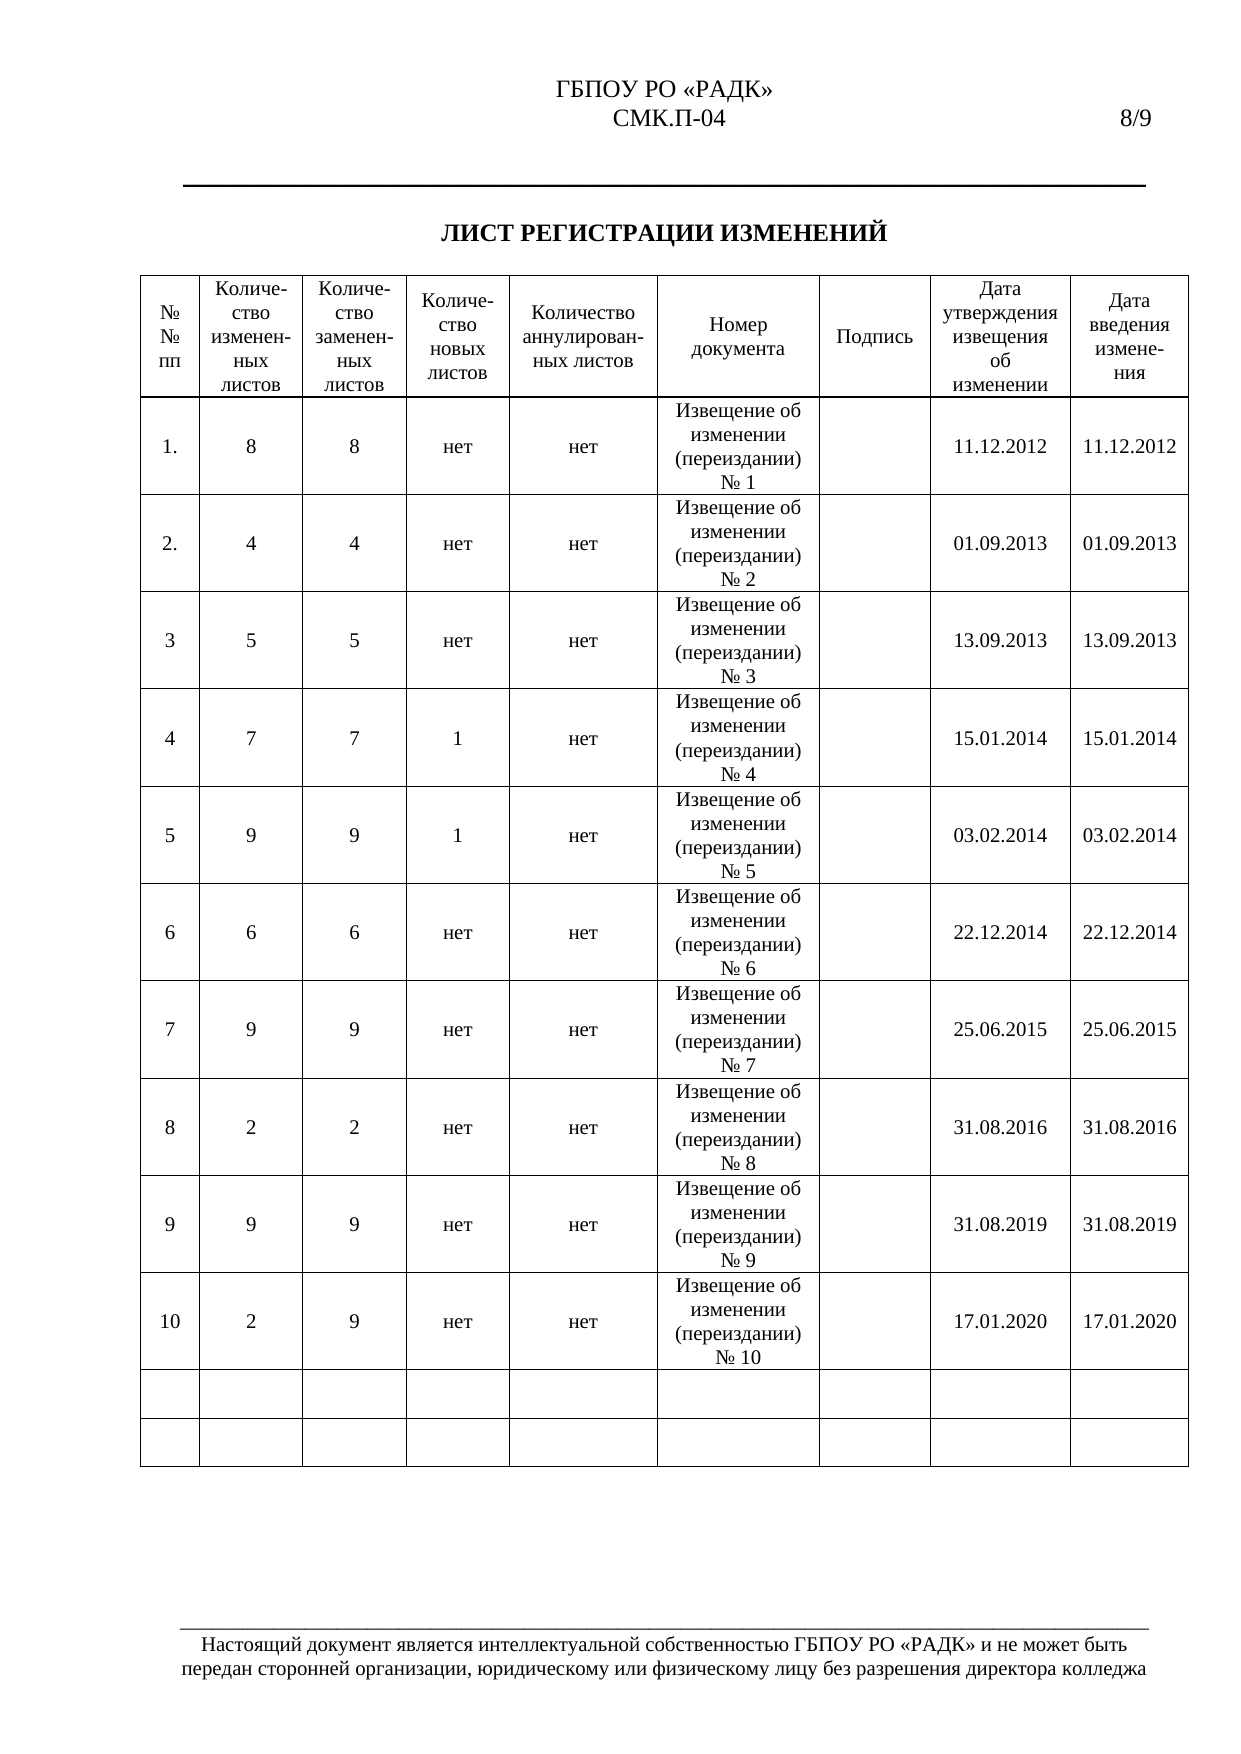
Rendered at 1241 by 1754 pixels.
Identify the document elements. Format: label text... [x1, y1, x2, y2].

table_cell 10 [141, 1273, 199, 1369]
table_cell [820, 689, 930, 786]
table_header Количе-ство изменен-ных листов [200, 276, 302, 396]
table_cell Извещение об изменении (переиздании) № 5 [658, 787, 819, 883]
table_cell [1071, 1419, 1188, 1466]
table_cell 9 [200, 1176, 302, 1272]
table_header Количе-ство новых листов [407, 276, 509, 396]
table_cell 01.09.2013 [931, 495, 1070, 591]
table_cell 13.09.2013 [1071, 592, 1188, 688]
table_cell Извещение об изменении (переиздании) № 9 [658, 1176, 819, 1272]
table_cell Извещение об изменении (переиздании) № 1 [658, 398, 819, 494]
table_cell нет [407, 398, 509, 494]
table_header №№ пп [141, 276, 199, 396]
table_cell 2 [200, 1273, 302, 1369]
table_cell 17.01.2020 [931, 1273, 1070, 1369]
table_cell [141, 1419, 199, 1466]
table_cell 5 [303, 592, 406, 688]
table_cell 03.02.2014 [931, 787, 1070, 883]
table_cell Извещение об изменении (переиздании) № 10 [658, 1273, 819, 1369]
table_cell [1071, 1370, 1188, 1418]
table_cell [820, 398, 930, 494]
table_cell 13.09.2013 [931, 592, 1070, 688]
table_cell 4 [303, 495, 406, 591]
table_cell 3 [141, 592, 199, 688]
table_cell Извещение об изменении (переиздании) № 4 [658, 689, 819, 786]
table_cell 01.09.2013 [1071, 495, 1188, 591]
table_cell нет [510, 689, 657, 786]
table_cell 5 [141, 787, 199, 883]
table_header Количество аннулирован-ных листов [510, 276, 657, 396]
table_cell Извещение об изменении (переиздании) № 8 [658, 1079, 819, 1175]
table_cell нет [510, 1176, 657, 1272]
table_cell 25.06.2015 [931, 981, 1070, 1077]
table_cell 15.01.2014 [931, 689, 1070, 786]
table_cell 31.08.2016 [1071, 1079, 1188, 1175]
table_cell [820, 1273, 930, 1369]
table_cell нет [407, 1273, 509, 1369]
table_header Количе-ство заменен-ных листов [303, 276, 406, 396]
subtitle ЛИСТ РЕГИСТРАЦИИ ИЗМЕНЕНИЙ [177, 218, 1152, 246]
table_cell 5 [200, 592, 302, 688]
table_header Номер документа [658, 276, 819, 396]
table_cell 15.01.2014 [1071, 689, 1188, 786]
table_cell нет [510, 884, 657, 980]
table_cell 17.01.2020 [1071, 1273, 1188, 1369]
table_cell [820, 1419, 930, 1466]
table_cell 1 [407, 689, 509, 786]
table_cell 25.06.2015 [1071, 981, 1188, 1077]
table_cell 9 [303, 981, 406, 1077]
table_cell 6 [141, 884, 199, 980]
table_cell 7 [200, 689, 302, 786]
table_cell нет [407, 981, 509, 1077]
table_cell 2 [303, 1079, 406, 1175]
table_cell [820, 495, 930, 591]
table_cell 31.08.2016 [931, 1079, 1070, 1175]
table_cell [820, 1079, 930, 1175]
table_cell [303, 1419, 406, 1466]
table_cell [820, 1176, 930, 1272]
table_cell нет [510, 981, 657, 1077]
table_cell 03.02.2014 [1071, 787, 1188, 883]
table_cell 22.12.2014 [931, 884, 1070, 980]
table_cell нет [510, 1273, 657, 1369]
table_header Подпись [820, 276, 930, 396]
table_cell Извещение об изменении (переиздании) № 6 [658, 884, 819, 980]
table_cell [820, 981, 930, 1077]
table_cell 7 [303, 689, 406, 786]
table_cell 11.12.2012 [931, 398, 1070, 494]
table_cell нет [510, 1079, 657, 1175]
table_cell 31.08.2019 [1071, 1176, 1188, 1272]
table_cell 1 [407, 787, 509, 883]
table_cell 4 [141, 689, 199, 786]
table_cell 4 [200, 495, 302, 591]
table_cell [510, 1370, 657, 1418]
table_cell Извещение об изменении (переиздании) № 3 [658, 592, 819, 688]
table_cell 6 [200, 884, 302, 980]
table_cell нет [407, 1079, 509, 1175]
table_cell [141, 1370, 199, 1418]
table_cell [303, 1370, 406, 1418]
table_cell нет [407, 884, 509, 980]
table_cell 8 [200, 398, 302, 494]
table_cell [820, 592, 930, 688]
table_cell 31.08.2019 [931, 1176, 1070, 1272]
table_cell [510, 1419, 657, 1466]
table_cell нет [510, 592, 657, 688]
table_cell 9 [303, 787, 406, 883]
table_cell 9 [200, 787, 302, 883]
table_cell [407, 1419, 509, 1466]
table_header Дата введения измене-ния [1071, 276, 1188, 396]
table_cell 2. [141, 495, 199, 591]
table_cell 11.12.2012 [1071, 398, 1188, 494]
table_cell 8 [303, 398, 406, 494]
table_cell [931, 1419, 1070, 1466]
table_cell Извещение об изменении (переиздании) № 2 [658, 495, 819, 591]
table_cell [658, 1370, 819, 1418]
table_cell [820, 787, 930, 883]
table_cell нет [407, 592, 509, 688]
table_cell [820, 884, 930, 980]
table_cell нет [407, 495, 509, 591]
table_cell 9 [303, 1273, 406, 1369]
table_cell 9 [141, 1176, 199, 1272]
table_cell нет [510, 495, 657, 591]
table_cell 7 [141, 981, 199, 1077]
table_cell нет [407, 1176, 509, 1272]
table_cell 9 [200, 981, 302, 1077]
table_cell [407, 1370, 509, 1418]
table_cell Извещение об изменении (переиздании) № 7 [658, 981, 819, 1077]
table_cell 6 [303, 884, 406, 980]
table_cell [820, 1370, 930, 1418]
table_cell [931, 1370, 1070, 1418]
table_cell 22.12.2014 [1071, 884, 1188, 980]
table_cell [200, 1419, 302, 1466]
table_cell 9 [303, 1176, 406, 1272]
table_cell [200, 1370, 302, 1418]
table_cell нет [510, 787, 657, 883]
table_header Дата утверждения извещения об изменении [931, 276, 1070, 396]
table_cell нет [510, 398, 657, 494]
table_cell 8 [141, 1079, 199, 1175]
table_cell [658, 1419, 819, 1466]
table_cell 2 [200, 1079, 302, 1175]
table_cell 1. [141, 398, 199, 494]
